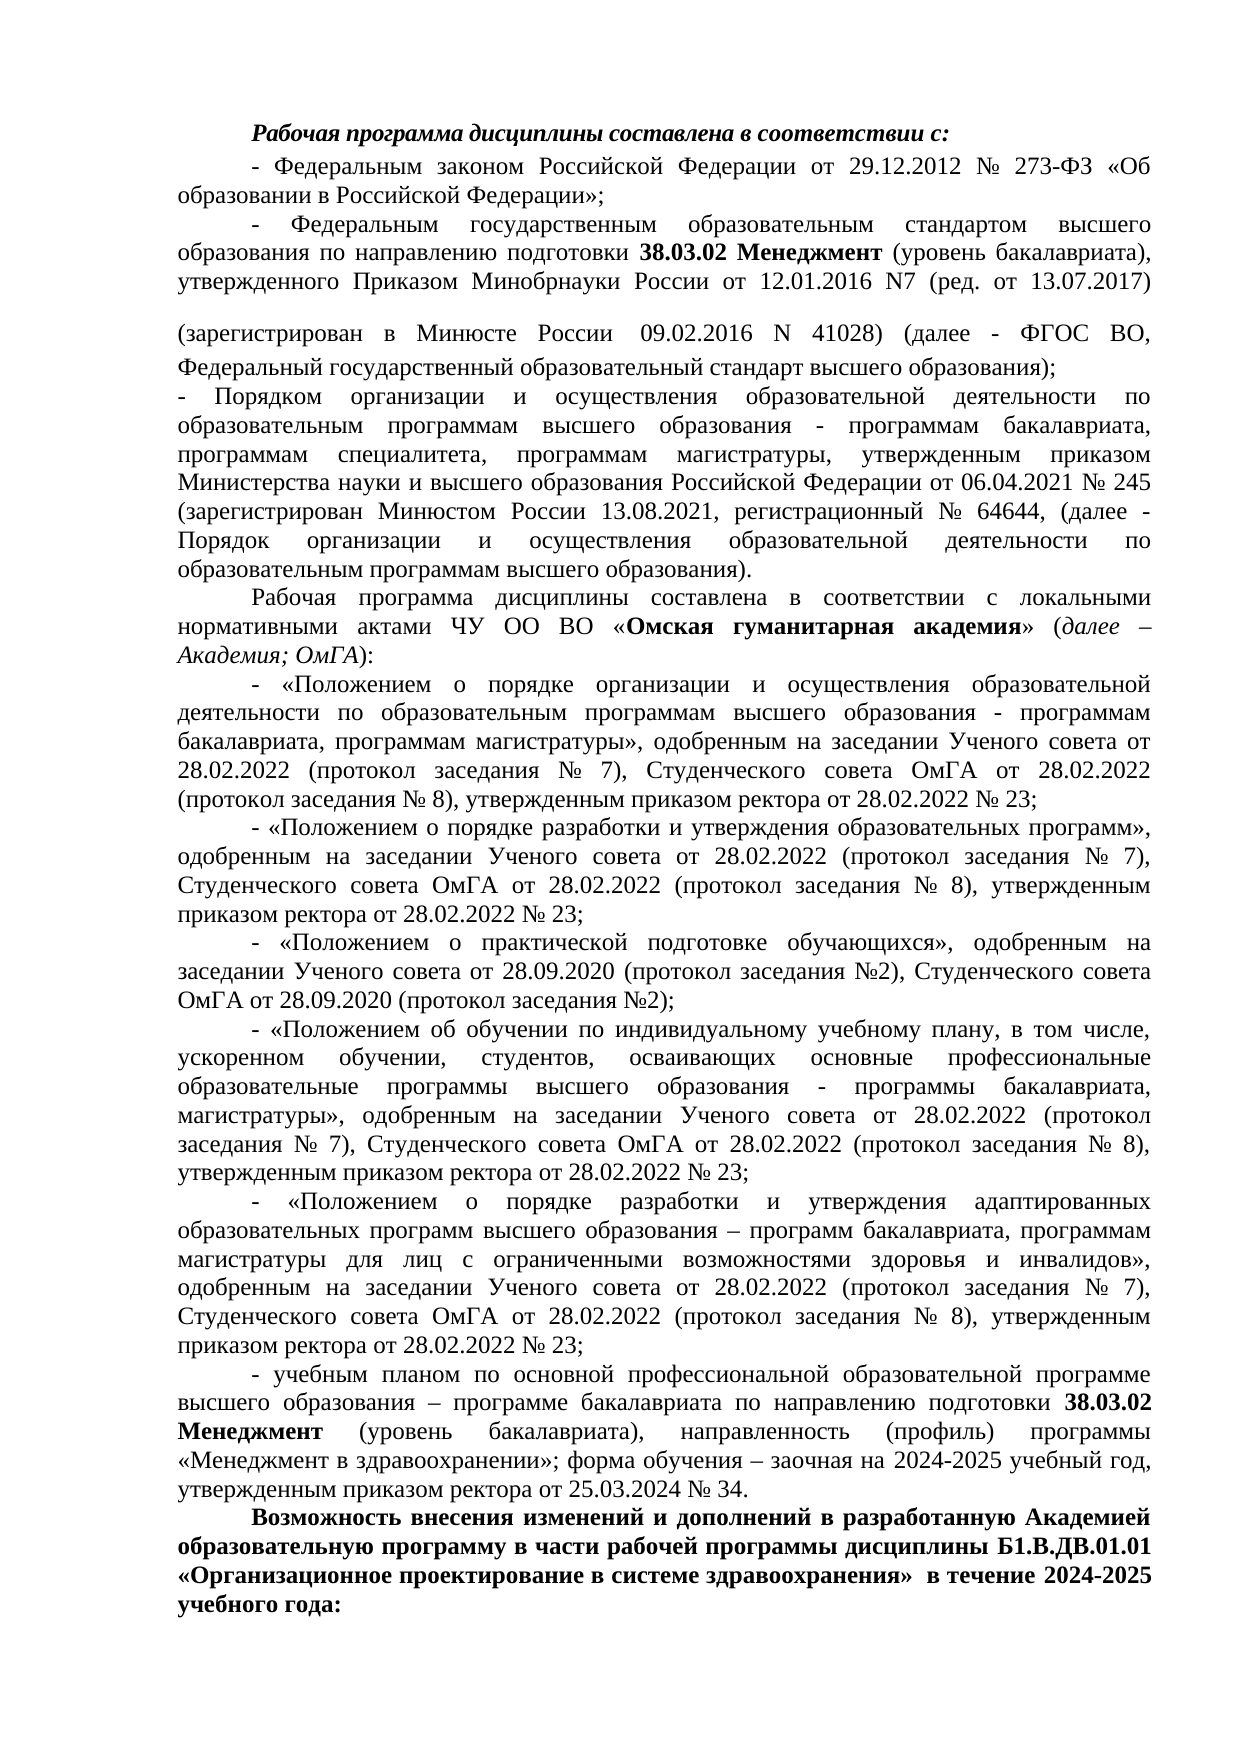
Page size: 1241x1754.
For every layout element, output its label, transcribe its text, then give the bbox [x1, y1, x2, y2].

text - «Положением о практической подготовке обучающихся», одобренным на заседании Ученого совета от 28.09.2020 (протокол заседания №2), Студенческого совета ОмГА от 28.09.2020 (протокол заседания №2); [177, 927, 1152, 1014]
text - Федеральным законом Российской Федерации от 29.12.2012 № 273-ФЗ «Об образовании в Российской Федерации»; [177, 151, 1152, 209]
text Рабочая программа дисциплины составлена в соответствии с локальными нормативными актами ЧУ ОО ВО «Омская гуманитарная академия» (далее – Академия; ОмГА): [177, 582, 1152, 669]
text - учебным планом по основной профессиональной образовательной программе высшего образования – программе бакалавриата по направлению подготовки 38.03.02 Менеджмент (уровень бакалавриата), направленность (профиль) программы «Менеджмент в здравоохранении»; форма обучения – заочная на 2024-2025 учебный год, утвержденным приказом ректора от 25.03.2024 № 34. [177, 1359, 1152, 1502]
text - Порядком организации и осуществления образовательной деятельности по образовательным программам высшего образования - программам бакалавриата, программам специалитета, программам магистратуры, утвержденным приказом Министерства науки и высшего образования Российской Федерации от 06.04.2021 № 245 (зарегистрирован Минюстом России 13.08.2021, регистрационный № 64644, (далее - Порядок организации и осуществления образовательной деятельности по образовательным программам высшего образования). [177, 381, 1152, 582]
text - Федеральным государственным образовательным стандартом высшего образования по направлению подготовки 38.03.02 Менеджмент (уровень бакалавриата), утвержденного Приказом Минобрнауки России от 12.01.2016 N7 (ред. от 13.07.2017) (зарегистрирован в Минюсте России 09.02.2016 N 41028) (далее - ФГОС ВО, Федеральный государственный образовательный стандарт высшего образования); [177, 209, 1152, 381]
text - «Положением о порядке организации и осуществления образовательной деятельности по образовательным программам высшего образования - программам бакалавриата, программам магистратуры», одобренным на заседании Ученого совета от 28.02.2022 (протокол заседания № 7), Студенческого совета ОмГА от 28.02.2022 (протокол заседания № 8), утвержденным приказом ректора от 28.02.2022 № 23; [177, 669, 1152, 812]
text - «Положением об обучении по индивидуальному учебному плану, в том числе, ускоренном обучении, студентов, осваивающих основные профессиональные образовательные программы высшего образования - программы бакалавриата, магистратуры», одобренным на заседании Ученого совета от 28.02.2022 (протокол заседания № 7), Студенческого совета ОмГА от 28.02.2022 (протокол заседания № 8), утвержденным приказом ректора от 28.02.2022 № 23; [177, 1014, 1152, 1186]
text - «Положением о порядке разработки и утверждения адаптированных образовательных программ высшего образования – программ бакалавриата, программам магистратуры для лиц с ограниченными возможностями здоровья и инвалидов», одобренным на заседании Ученого совета от 28.02.2022 (протокол заседания № 7), Студенческого совета ОмГА от 28.02.2022 (протокол заседания № 8), утвержденным приказом ректора от 28.02.2022 № 23; [177, 1186, 1152, 1359]
text Рабочая программа дисциплины составлена в соответствии с: [177, 118, 1152, 147]
text Возможность внесения изменений и дополнений в разработанную Академией образовательную программу в части рабочей программы дисциплины Б1.В.ДВ.01.01 «Организационное проектирование в системе здравоохранения» в течение 2024-2025 учебного года: [177, 1502, 1152, 1617]
text - «Положением о порядке разработки и утверждения образовательных программ», одобренным на заседании Ученого совета от 28.02.2022 (протокол заседания № 7), Студенческого совета ОмГА от 28.02.2022 (протокол заседания № 8), утвержденным приказом ректора от 28.02.2022 № 23; [177, 812, 1152, 927]
